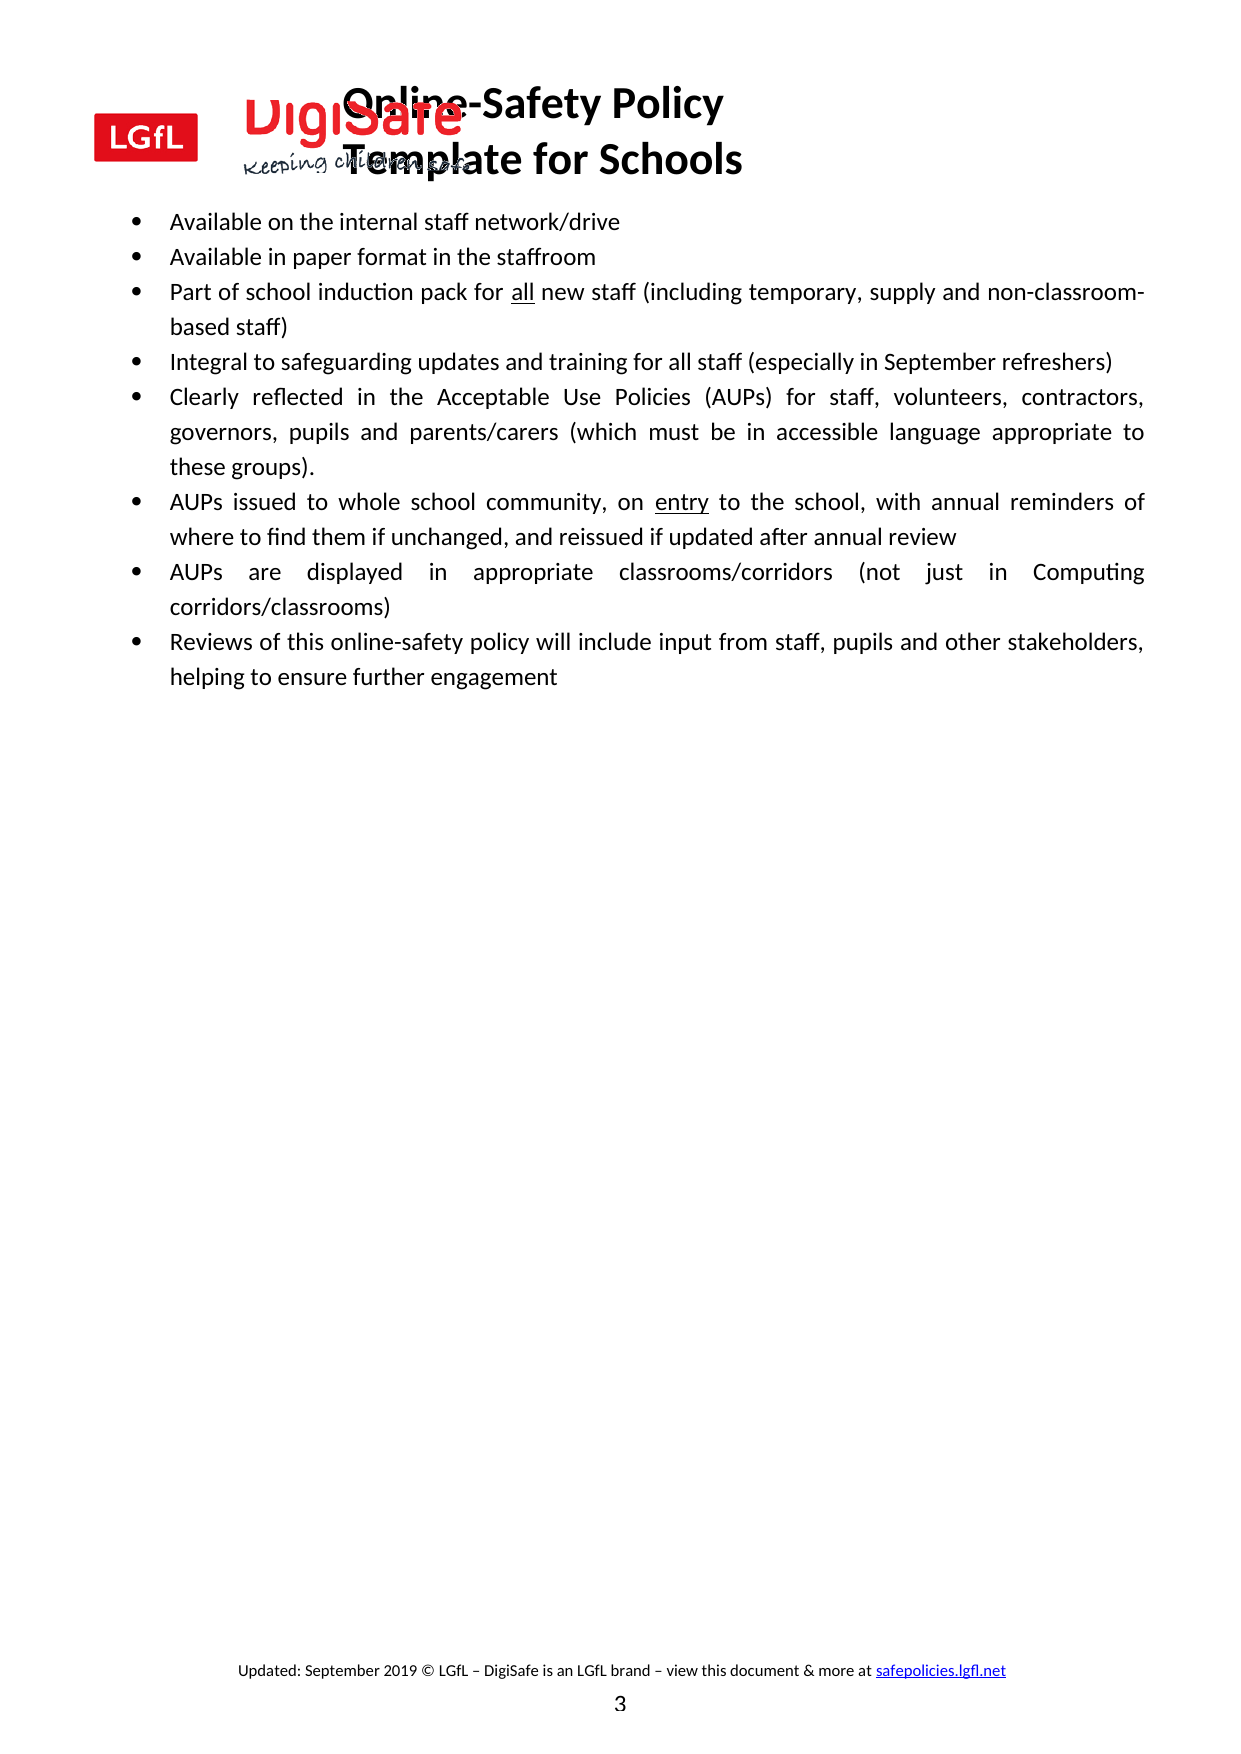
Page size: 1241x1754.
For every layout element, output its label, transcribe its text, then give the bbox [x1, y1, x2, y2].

list Clearly reflected in the Acceptable Use Policies (AUPs) for staff, volunteers, contractors, governors, pupils and parents/carers (which must be in accessible language appropriate to these groups). [132, 382, 1146, 482]
list AUPs issued to whole school community, on entry to the school, with annual reminders of where to find them if unchanged, and reissued if updated after annual review [132, 487, 1146, 552]
picture [86, 97, 474, 178]
list Integral to safeguarding updates and training for all staff (especially in September refreshers) [132, 347, 1146, 377]
list Part of school induction pack for all new staff (including temporary, supply and non-classroom-based staff) [132, 277, 1146, 342]
list Available on the internal staff network/drive [132, 207, 1146, 237]
list Reviews of this online-safety policy will include input from staff, pupils and other stakeholders, helping to ensure further engagement [132, 627, 1146, 692]
list AUPs are displayed in appropriate classrooms/corridors (not just in Computing corridors/classrooms) [132, 557, 1146, 622]
list Available in paper format in the staffroom [132, 242, 1146, 272]
